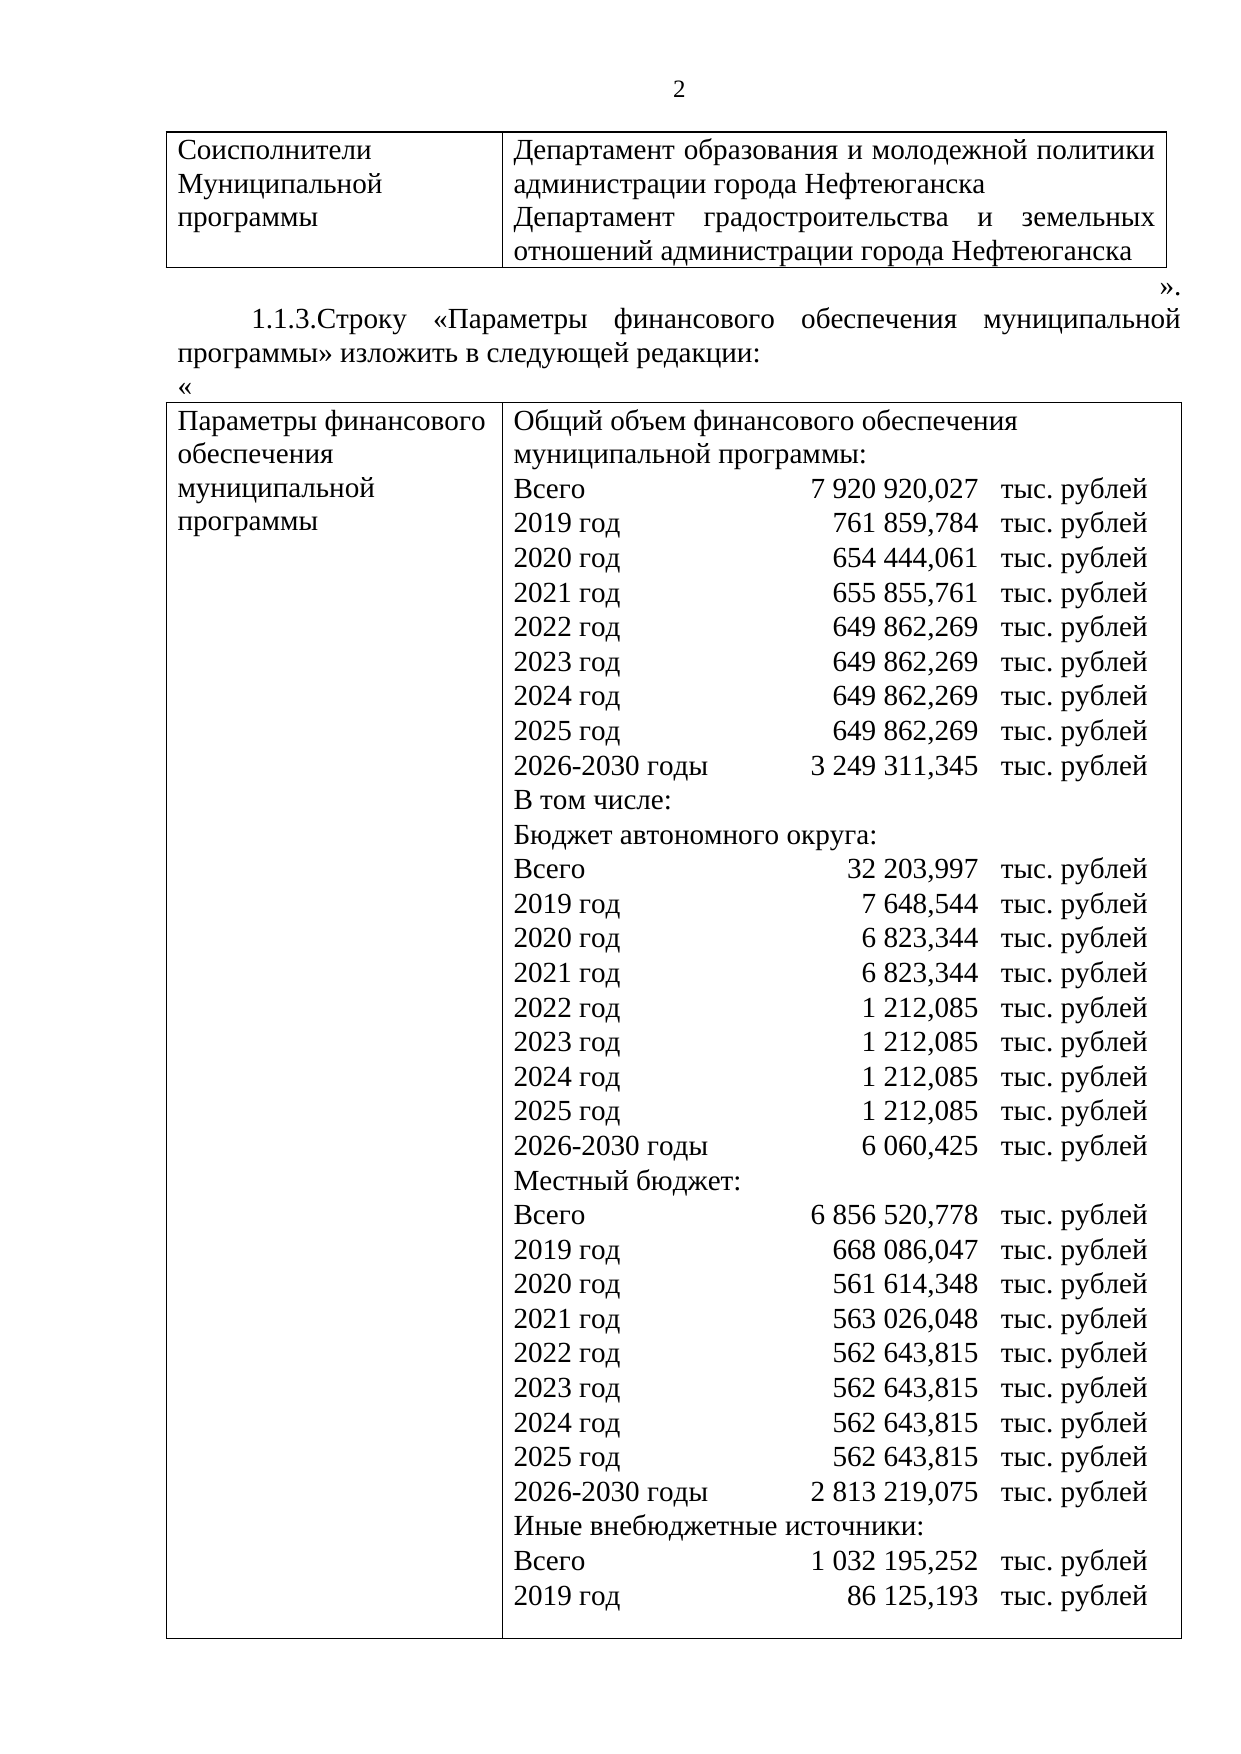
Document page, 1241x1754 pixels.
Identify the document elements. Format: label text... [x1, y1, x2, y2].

table_cell 2024 год [503, 1058, 753, 1092]
table_cell 2025 год [503, 712, 753, 747]
table_cell тыс. рублей [989, 678, 1181, 712]
table_cell тыс. рублей [989, 954, 1181, 989]
table_cell 2019 год [503, 505, 753, 539]
table_cell 6 823,344 [753, 920, 989, 954]
table_cell 6 856 520,778 [753, 1196, 989, 1231]
table_cell тыс. рублей [989, 1023, 1181, 1058]
table_cell тыс. рублей [989, 1438, 1181, 1473]
table_cell 562 643,815 [753, 1335, 989, 1369]
table_cell 2019 год [503, 1231, 753, 1265]
table_cell Иные внебюджетные источники: [503, 1508, 1181, 1542]
table_cell тыс. рублей [989, 1300, 1181, 1334]
table_cell тыс. рублей [989, 850, 1181, 885]
table_cell 649 862,269 [753, 712, 989, 747]
table_cell тыс. рублей [989, 1127, 1181, 1162]
table_cell 2020 год [503, 1265, 753, 1300]
table_cell тыс. рублей [989, 505, 1181, 539]
table_header Департамент образования и молодежной политики администрации города Нефтеюганска Департамент градостроительства и земельных отношений администрации города Нефтеюганска [503, 133, 1166, 267]
table_cell 649 862,269 [753, 608, 989, 643]
table_cell Всего [503, 1542, 753, 1577]
table_cell тыс. рублей [989, 1196, 1181, 1231]
table_cell 2023 год [503, 1023, 753, 1058]
table_cell 2026-2030 годы [503, 747, 753, 781]
table_cell тыс. рублей [989, 1369, 1181, 1404]
table_cell Всего [503, 850, 753, 885]
table_cell тыс. рублей [989, 885, 1181, 919]
table_cell 2 813 219,075 [753, 1473, 989, 1507]
table_cell Бюджет автономного округа: [503, 816, 1181, 850]
table_cell тыс. рублей [989, 920, 1181, 954]
table_cell 654 444,061 [753, 539, 989, 574]
table_cell 2026-2030 годы [503, 1127, 753, 1162]
table_cell тыс. рублей [989, 1473, 1181, 1507]
table_cell 3 249 311,345 [753, 747, 989, 781]
table_cell 2023 год [503, 1369, 753, 1404]
text ». [177, 268, 1181, 301]
table_cell тыс. рублей [989, 608, 1181, 643]
table_cell 1 212,085 [753, 1058, 989, 1092]
table_cell 562 643,815 [753, 1438, 989, 1473]
table_cell тыс. рублей [989, 989, 1181, 1023]
table_cell 32 203,997 [753, 850, 989, 885]
table_cell 649 862,269 [753, 678, 989, 712]
table_cell 655 855,761 [753, 574, 989, 608]
table_cell тыс. рублей [989, 1577, 1181, 1638]
table_cell тыс. рублей [989, 747, 1181, 781]
table_cell тыс. рублей [989, 1093, 1181, 1127]
table_cell 562 643,815 [753, 1369, 989, 1404]
table_cell 1 032 195,252 [753, 1542, 989, 1577]
table_cell 562 643,815 [753, 1404, 989, 1438]
table_header Параметры финансового обеспечения муниципальной программы [167, 403, 502, 1638]
table_cell тыс. рублей [989, 1542, 1181, 1577]
table_cell 2020 год [503, 539, 753, 574]
table_cell 649 862,269 [753, 643, 989, 677]
table_cell 2019 год [503, 885, 753, 919]
table_cell 2023 год [503, 643, 753, 677]
table_cell 86 125,193 [753, 1577, 989, 1638]
table_cell 561 614,348 [753, 1265, 989, 1300]
table_cell 2022 год [503, 989, 753, 1023]
table_cell тыс. рублей [989, 574, 1181, 608]
table_cell 1 212,085 [753, 1093, 989, 1127]
table_cell 2020 год [503, 920, 753, 954]
table_cell 2024 год [503, 1404, 753, 1438]
table_cell 1 212,085 [753, 1023, 989, 1058]
table_cell Всего [503, 1196, 753, 1231]
table_cell 668 086,047 [753, 1231, 989, 1265]
table_cell тыс. рублей [989, 1404, 1181, 1438]
text 1.1.3.Строку «Параметры финансового обеспечения муниципальной программы» изложить в следующей редакции: [177, 301, 1181, 368]
table_cell 2025 год [503, 1438, 753, 1473]
table_cell 2021 год [503, 574, 753, 608]
table_cell 2021 год [503, 1300, 753, 1334]
table_cell 2022 год [503, 1335, 753, 1369]
table_cell тыс. рублей [989, 1265, 1181, 1300]
table_cell тыс. рублей [989, 643, 1181, 677]
table_cell Всего [503, 470, 753, 504]
table_cell 2022 год [503, 608, 753, 643]
table_cell 2021 год [503, 954, 753, 989]
table_cell 2024 год [503, 678, 753, 712]
table_cell 2026-2030 годы [503, 1473, 753, 1507]
table_cell 563 026,048 [753, 1300, 989, 1334]
table_cell тыс. рублей [989, 1058, 1181, 1092]
table_cell тыс. рублей [989, 1231, 1181, 1265]
table_header Общий объем финансового обеспечения муниципальной программы: [503, 403, 1181, 470]
text « [177, 368, 1181, 402]
table_cell 6 823,344 [753, 954, 989, 989]
table_cell 7 920 920,027 [753, 470, 989, 504]
table_cell 6 060,425 [753, 1127, 989, 1162]
table_cell Местный бюджет: [503, 1162, 1181, 1196]
table_cell тыс. рублей [989, 712, 1181, 747]
table_header Соисполнители Муниципальной программы [167, 133, 502, 267]
table_cell 7 648,544 [753, 885, 989, 919]
table_cell 2025 год [503, 1093, 753, 1127]
table_cell 1 212,085 [753, 989, 989, 1023]
table_cell тыс. рублей [989, 1335, 1181, 1369]
table_cell 2019 год [503, 1577, 753, 1638]
table_cell тыс. рублей [989, 470, 1181, 504]
table_cell 761 859,784 [753, 505, 989, 539]
table_cell тыс. рублей [989, 539, 1181, 574]
table_cell В том числе: [503, 781, 1181, 816]
